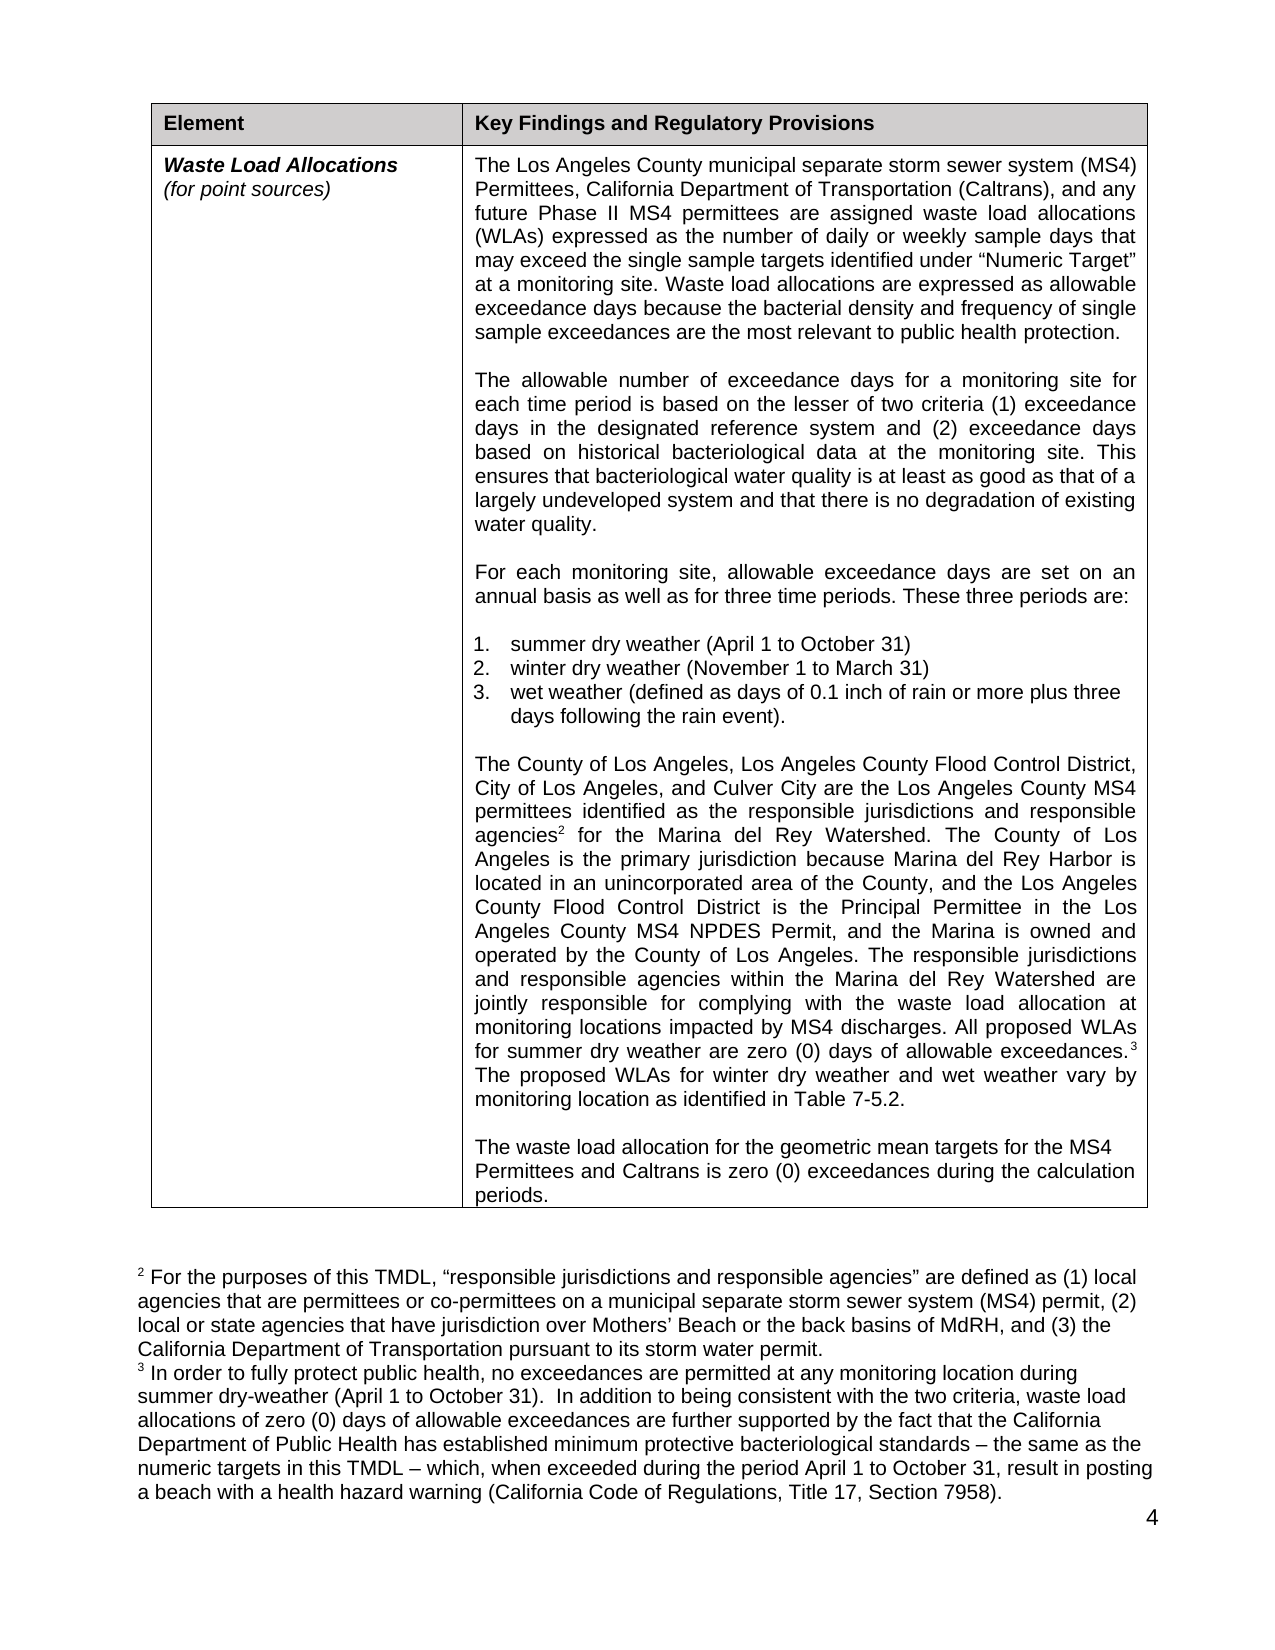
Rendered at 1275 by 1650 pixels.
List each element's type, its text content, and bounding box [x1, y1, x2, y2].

table_cell Waste Load Allocations (for point sources) [152, 146, 462, 1207]
table_cell The Los Angeles County municipal separate storm sewer system (MS4) Permittees, California Department of Transportation (Caltrans), and any future Phase II MS4 permittees are assigned waste load allocations (WLAs) expressed as the number of daily or weekly sample days that may exceed the single sample targets identified under “Numeric Target” at a monitoring site. Waste load allocations are expressed as allowable exceedance days because the bacterial density and frequency of single sample exceedances are the most relevant to public health protection. The allowable number of exceedance days for a monitoring site for each time period is based on the lesser of two criteria (1) exceedance days in the designated reference system and (2) exceedance days based on historical bacteriological data at the monitoring site. This ensures that bacteriological water quality is at least as good as that of a largely undeveloped system and that there is no degradation of existing water quality. For each monitoring site, allowable exceedance days are set on an annual basis as well as for three time periods. These three periods are: summer dry weather (April 1 to October 31) winter dry weather (November 1 to March 31) wet weather (defined as days of 0.1 inch of rain or more plus three days following the rain event). The County of Los Angeles, Los Angeles County Flood Control District, City of Los Angeles, and Culver City are the Los Angeles County MS4 permittees identified as the responsible jurisdictions and responsible agencies for the Marina del Rey Watershed. The County of Los Angeles is the primary jurisdiction because Marina del Rey Harbor is located in an unincorporated area of the County, and the Los Angeles County Flood Control District is the Principal Permittee in the Los Angeles County MS4 NPDES Permit, and the Marina is owned and operated by the County of Los Angeles. The responsible jurisdictions and responsible agencies within the Marina del Rey Watershed are jointly responsible for complying with the waste load allocation at monitoring locations impacted by MS4 discharges. All proposed WLAs for summer dry weather are zero (0) days of allowable exceedances. The proposed WLAs for winter dry weather and wet weather vary by monitoring location as identified in Table 7-5.2. The waste load allocation for the geometric mean targets for the MS4 Permittees and Caltrans is zero (0) exceedances during the calculation periods. [463, 146, 1147, 1207]
table_header Element [152, 104, 462, 145]
table_header Key Findings and Regulatory Provisions [463, 104, 1147, 145]
